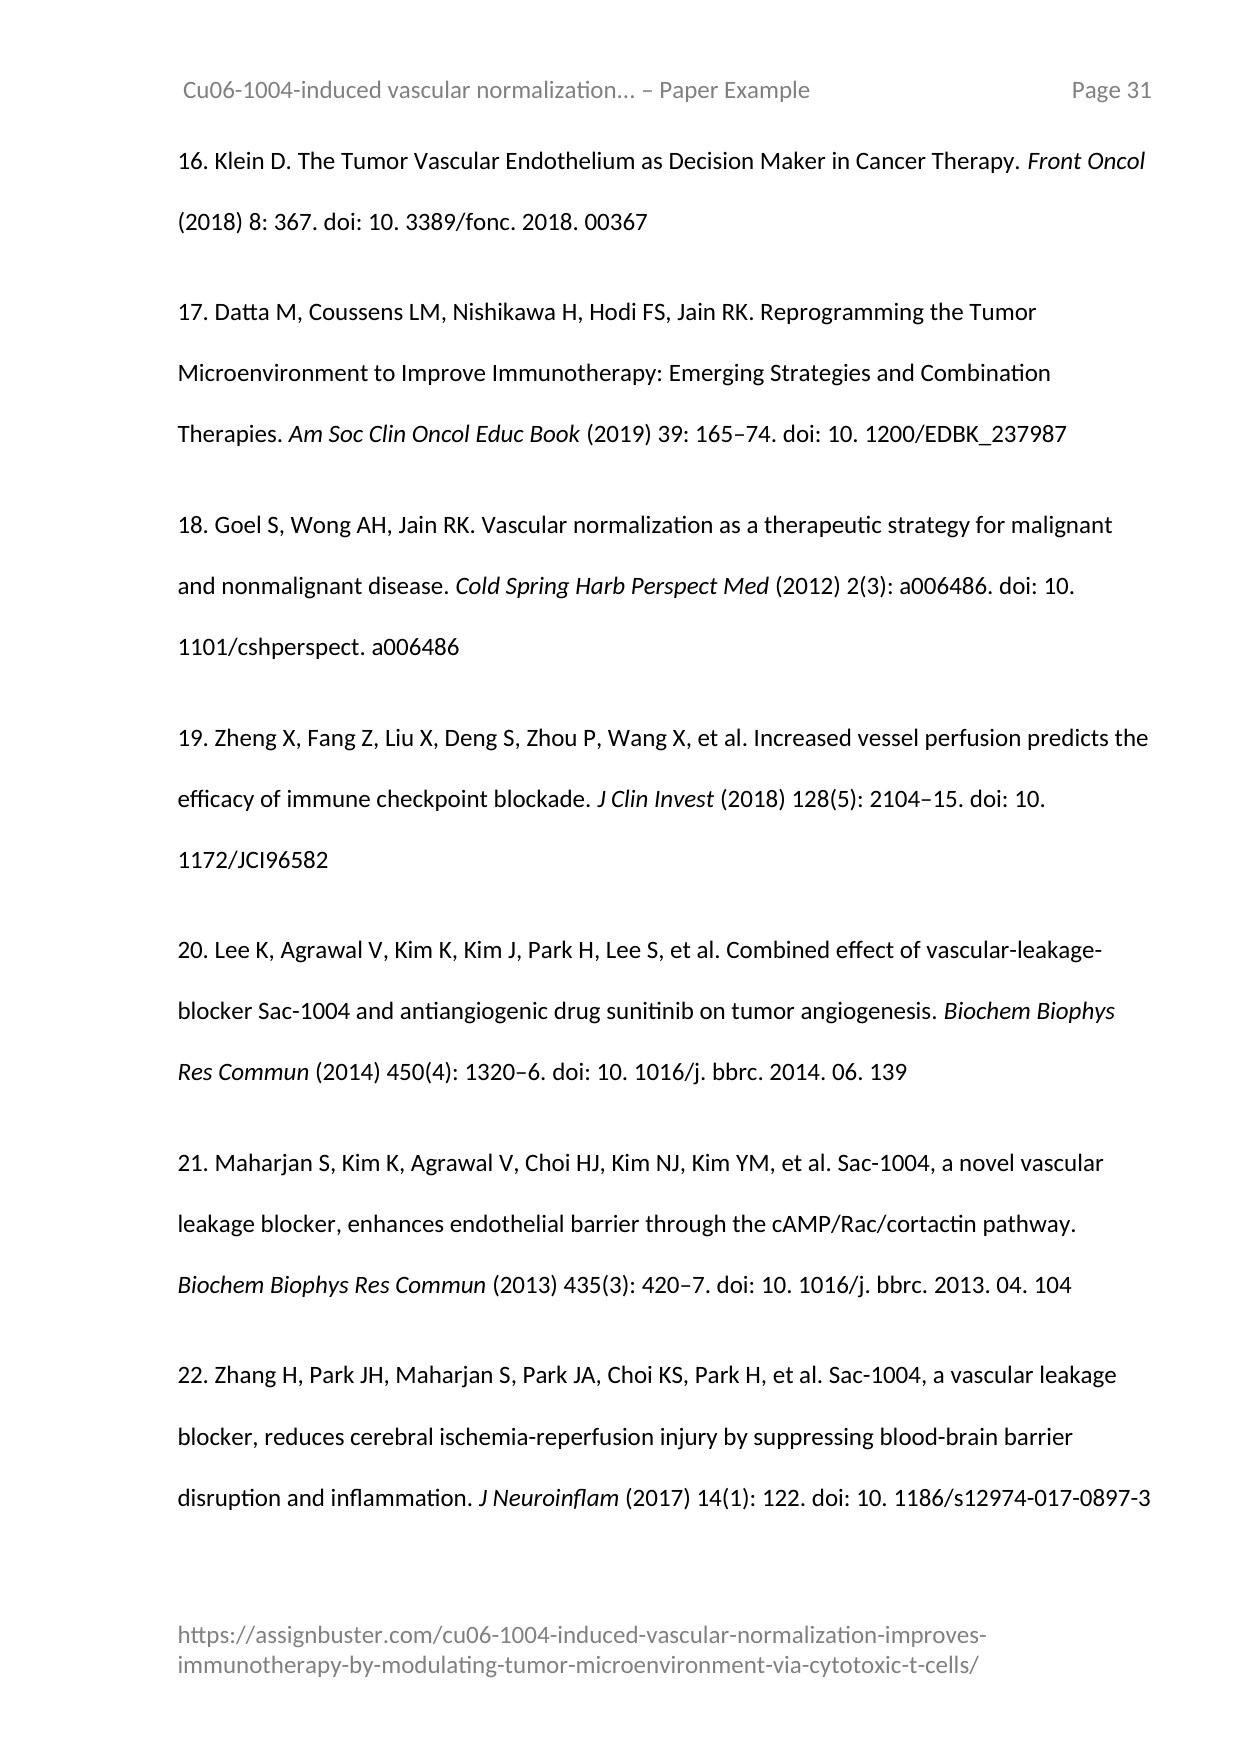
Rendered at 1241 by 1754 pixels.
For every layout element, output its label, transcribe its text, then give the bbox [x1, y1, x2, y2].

text 17. Datta M, Coussens LM, Nishikawa H, Hodi FS, Jain RK. Reprogramming the Tumor Microenvironment to Improve Immunotherapy: Emerging Strategies and Combination Therapies. Am Soc Clin Oncol Educ Book (2019) 39: 165–74. doi: 10. 1200/EDBK_237987 [177, 297, 1152, 449]
text 21. Maharjan S, Kim K, Agrawal V, Choi HJ, Kim NJ, Kim YM, et al. Sac-1004, a novel vascular leakage blocker, enhances endothelial barrier through the cAMP/Rac/cortactin pathway. Biochem Biophys Res Commun (2013) 435(3): 420–7. doi: 10. 1016/j. bbrc. 2013. 04. 104 [177, 1147, 1152, 1299]
text 19. Zheng X, Fang Z, Liu X, Deng S, Zhou P, Wang X, et al. Increased vessel perfusion predicts the efficacy of immune checkpoint blockade. J Clin Invest (2018) 128(5): 2104–15. doi: 10. 1172/JCI96582 [177, 722, 1152, 874]
text 22. Zhang H, Park JH, Maharjan S, Park JA, Choi KS, Park H, et al. Sac-1004, a vascular leakage blocker, reduces cerebral ischemia-reperfusion injury by suppressing blood-brain barrier disruption and inflammation. J Neuroinflam (2017) 14(1): 122. doi: 10. 1186/s12974-017-0897-3 [177, 1359, 1152, 1512]
text 16. Klein D. The Tumor Vascular Endothelium as Decision Maker in Cancer Therapy. Front Oncol (2018) 8: 367. doi: 10. 3389/fonc. 2018. 00367 [177, 145, 1152, 237]
text 18. Goel S, Wong AH, Jain RK. Vascular normalization as a therapeutic strategy for malignant and nonmalignant disease. Cold Spring Harb Perspect Med (2012) 2(3): a006486. doi: 10. 1101/cshperspect. a006486 [177, 509, 1152, 662]
text 20. Lee K, Agrawal V, Kim K, Kim J, Park H, Lee S, et al. Combined effect of vascular-leakage-blocker Sac-1004 and antiangiogenic drug sunitinib on tumor angiogenesis. Biochem Biophys Res Commun (2014) 450(4): 1320–6. doi: 10. 1016/j. bbrc. 2014. 06. 139 [177, 934, 1152, 1087]
